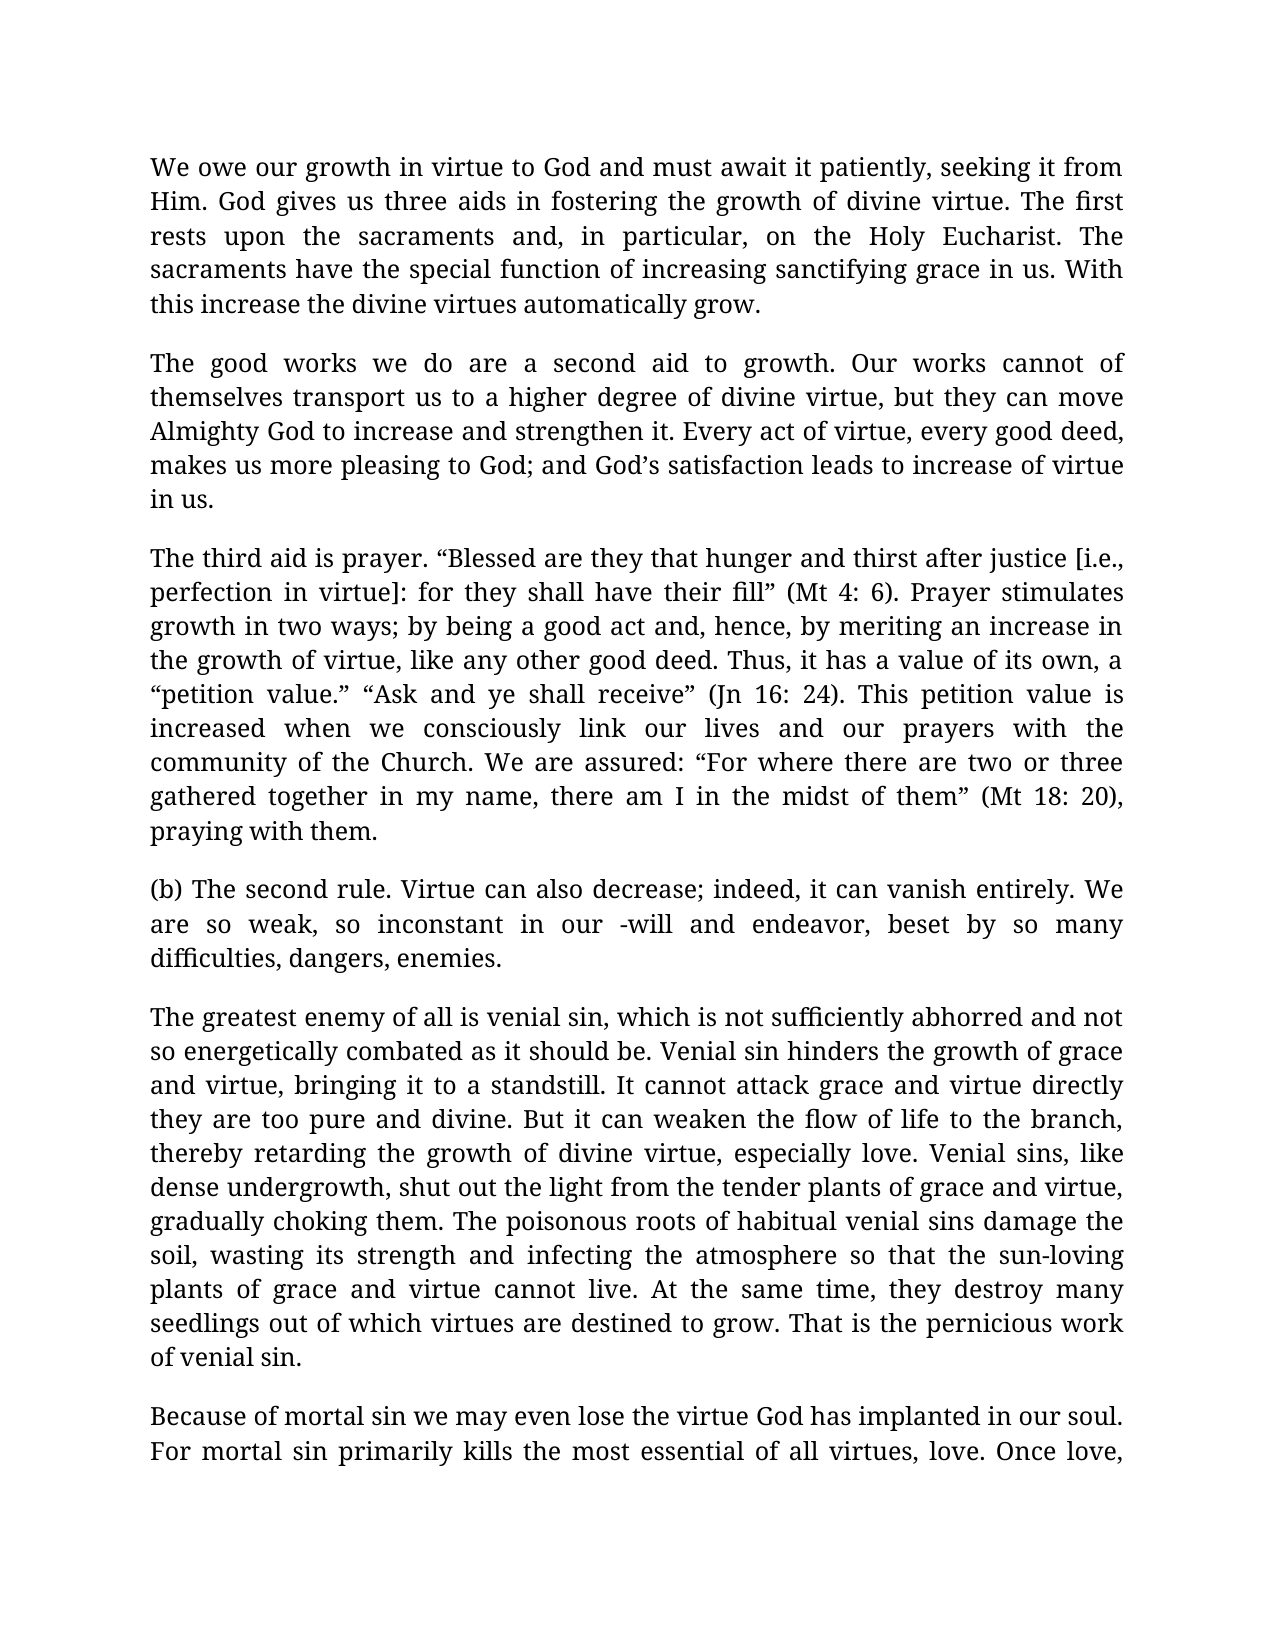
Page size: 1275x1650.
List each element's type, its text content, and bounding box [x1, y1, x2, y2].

text (b) The second rule. Virtue can also decrease; indeed, it can vanish entirely. We are so weak, so inconstant in our -will and endeavor, beset by so many difficulties, dangers, enemies. [150, 872, 1125, 974]
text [150, 150, 1125, 320]
text The good works we do are a second aid to growth. Our works cannot of themselves transport us to a higher degree of divine virtue, but they can move Almighty God to increase and strengthen it. Every act of virtue, every good deed, makes us more pleasing to God; and God’s satisfaction leads to increase of virtue in us. [150, 345, 1125, 516]
text The greatest enemy of all is venial sin, which is not sufficiently abhorred and not so energetically combated as it should be. Venial sin hinders the growth of grace and virtue, bringing it to a standstill. It cannot attack grace and virtue directly they are too pure and divine. But it can weaken the flow of life to the branch, thereby retarding the growth of divine virtue, especially love. Venial sins, like dense undergrowth, shut out the light from the tender plants of grace and virtue, gradually choking them. The poisonous roots of habitual venial sins damage the soil, wasting its strength and infecting the atmosphere so that the sun-loving plants of grace and virtue cannot live. At the same time, they destroy many seedlings out of which virtues are destined to grow. That is the pernicious work of venial sin. [150, 999, 1125, 1374]
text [150, 1399, 1125, 1467]
text The third aid is prayer. “Blessed are they that hunger and thirst after justice [i.e., perfection in virtue]: for they shall have their fill” (Mt 4: 6). Prayer stimulates growth in two ways; by being a good act and, hence, by meriting an increase in the growth of virtue, like any other good deed. Thus, it has a value of its own, a “petition value.” “Ask and ye shall receive” (Jn 16: 24). This petition value is increased when we consciously link our lives and our prayers with the community of the Church. We are assured: “For where there are two or three gathered together in my name, there am I in the midst of them” (Mt 18: 20), praying with them. [150, 541, 1125, 847]
